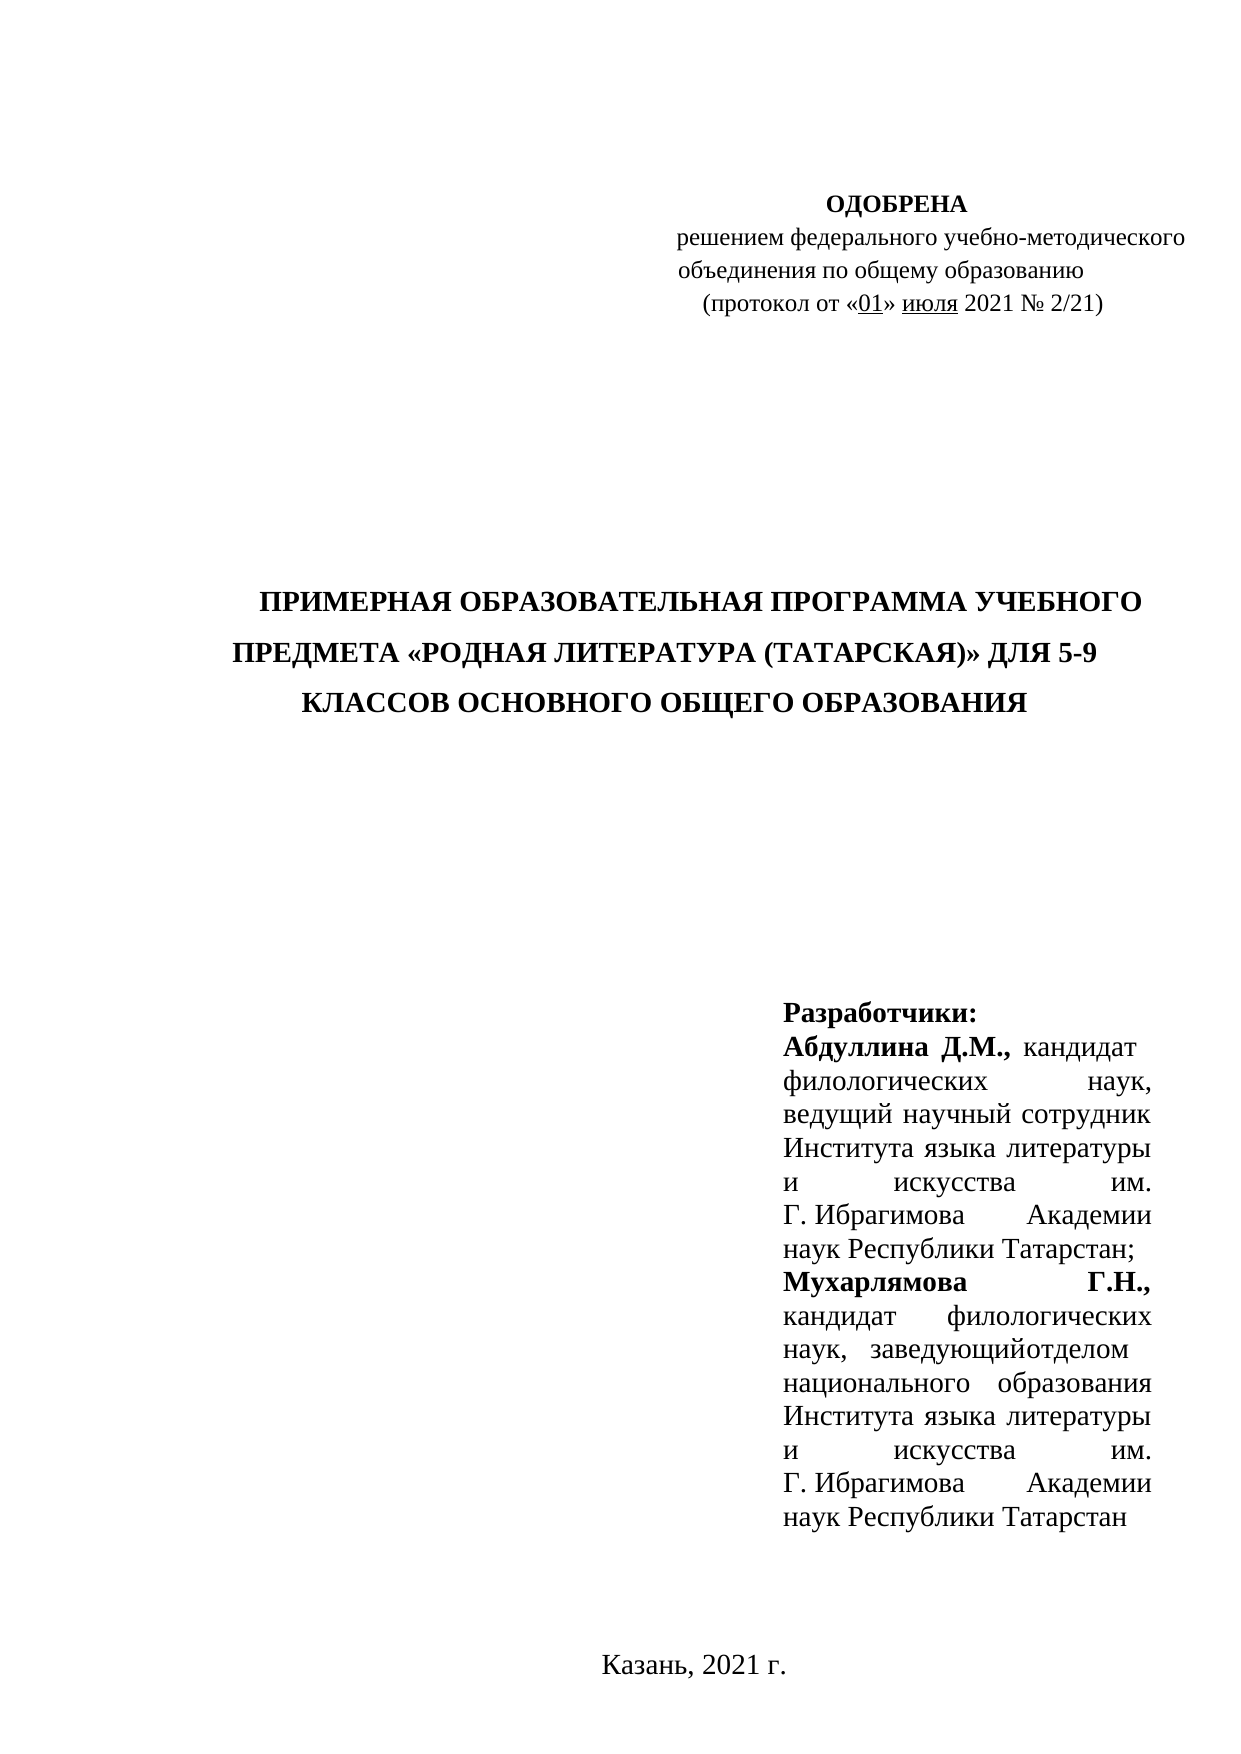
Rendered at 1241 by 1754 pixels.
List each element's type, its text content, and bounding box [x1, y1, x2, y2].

text ПРИМЕРНАЯ ОБРАЗОВАТЕЛЬНАЯ ПРОГРАММА УЧЕБНОГО ПРЕДМЕТА «РОДНАЯ ЛИТЕРАТУРА (ТАТАРСКАЯ)» ДЛЯ 5-9 [232, 584, 1145, 668]
text КЛАССОВ ОСНОВНОГО ОБЩЕГО ОБРАЗОВАНИЯ [301, 685, 1196, 719]
text Абдуллина Д.М., кандидат филологических наук, ведущий научный сотрудник Института языка литературы и искусства им. Г. Ибрагимова Академии наук Республики Татарстан; Мухарлямова Г.Н., кандидат филологических наук, заведующий отделом национального образования Института языка литературы и искусства им. Г. Ибрагимова Академии наук Республики Татарстан [783, 1029, 1152, 1533]
text ОДОБРЕНА [523, 189, 1196, 217]
text (протокол от «01» июля 2021 № 2/21) [154, 288, 1196, 316]
text решением федерального учебно-методического [154, 222, 1196, 250]
text объединения по общему образованию [154, 255, 1196, 283]
text Казань, 2021 г. [235, 1647, 1153, 1681]
text Разработчики: [783, 996, 1196, 1029]
